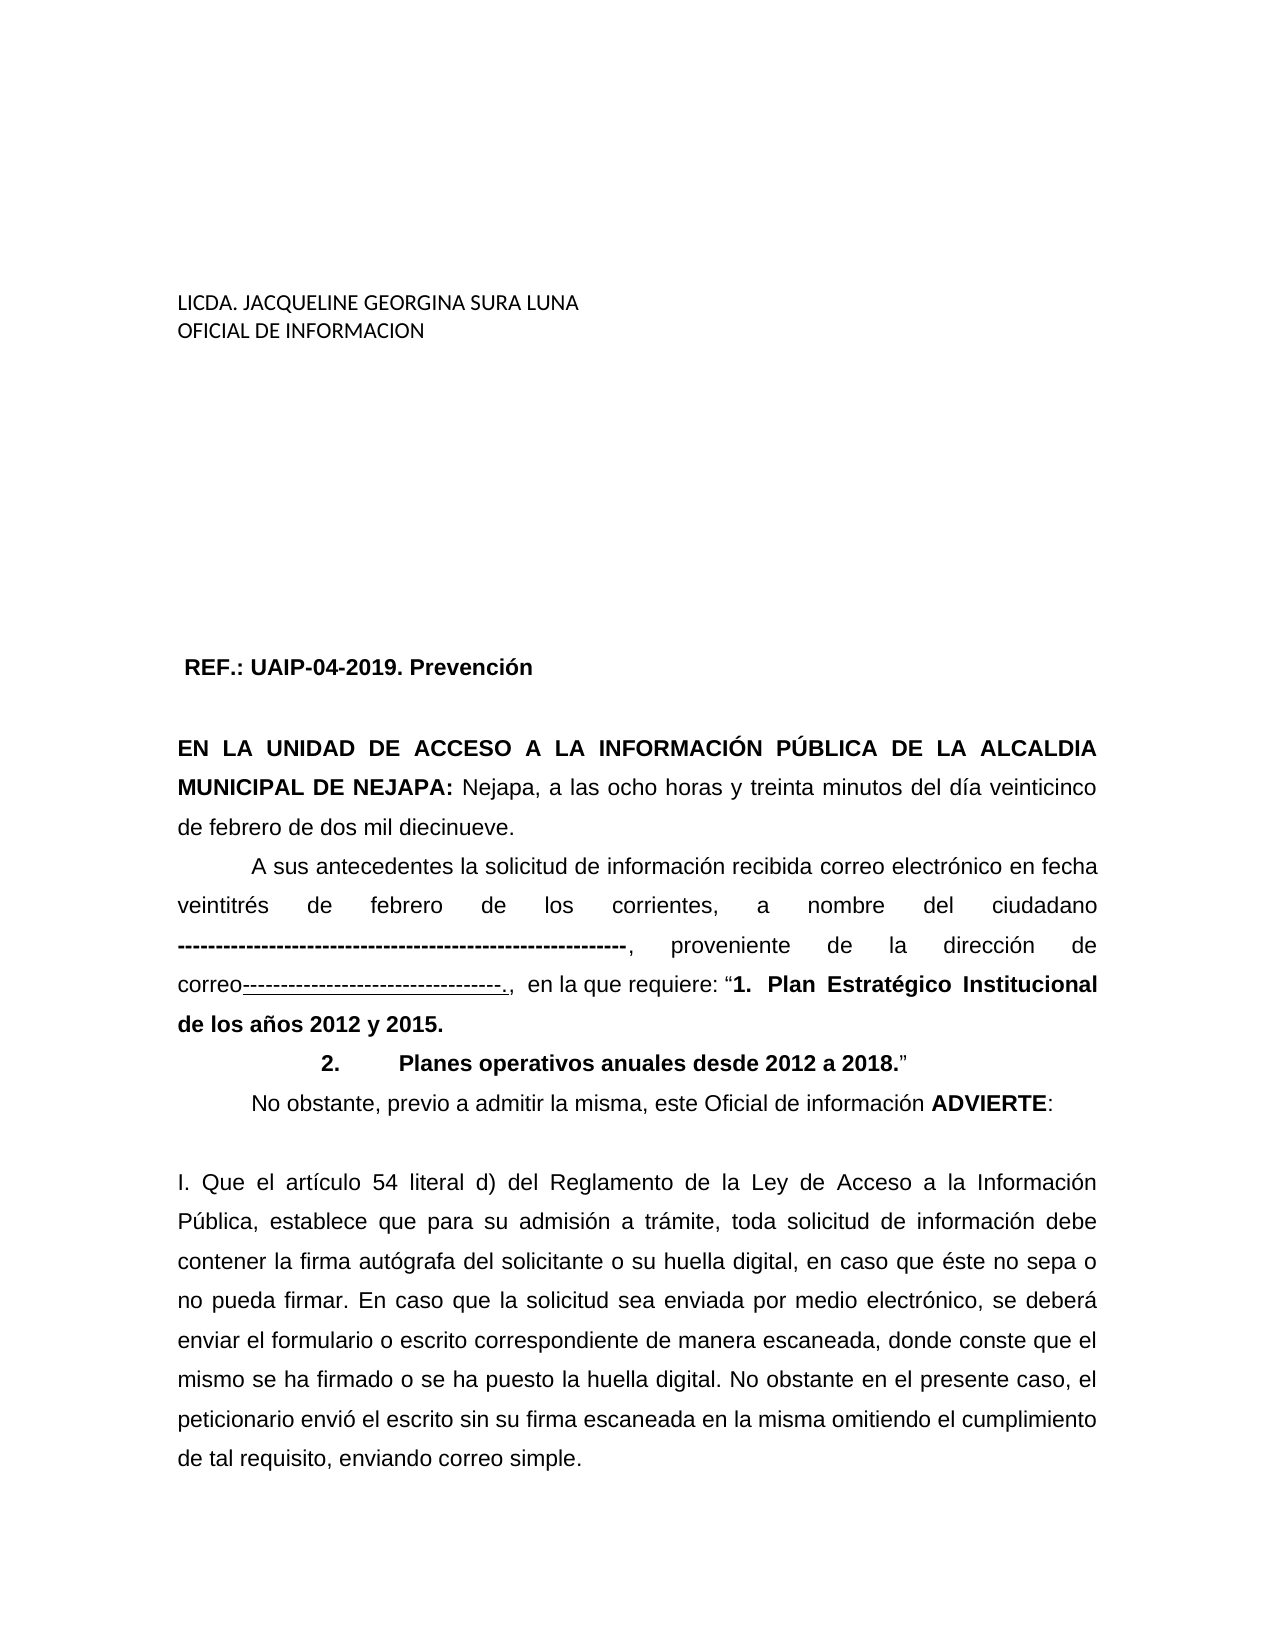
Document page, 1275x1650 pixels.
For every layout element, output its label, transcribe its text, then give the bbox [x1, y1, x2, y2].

text A sus antecedentes la solicitud de información recibida correo electrónico en fecha veintitrés de febrero de los corrientes, a nombre del ciudadano -----------------------------------------------------------, proveniente de la dirección de correo----------------------------------., en la que requiere: “1. Plan Estratégico Institucional de los años 2012 y 2015. [177, 853, 1098, 1037]
text LICDA. JACQUELINE GEORGINA SURA LUNA [177, 288, 1098, 316]
text EN LA UNIDAD DE ACCESO A LA INFORMACIÓN PÚBLICA DE LA ALCALDIA MUNICIPAL DE NEJAPA: Nejapa, a las ocho horas y treinta minutos del día veinticinco de febrero de dos mil diecinueve. [177, 734, 1098, 840]
text I. Que el artículo 54 literal d) del Reglamento de la Ley de Acceso a la Información Pública, establece que para su admisión a trámite, toda solicitud de información debe contener la firma autógrafa del solicitante o su huella digital, en caso que éste no sepa o no pueda firmar. En caso que la solicitud sea enviada por medio electrónico, se deberá enviar el formulario o escrito correspondiente de manera escaneada, donde conste que el mismo se ha firmado o se ha puesto la huella digital. No obstante en el presente caso, el peticionario envió el escrito sin su firma escaneada en la misma omitiendo el cumplimiento de tal requisito, enviando correo simple. [177, 1169, 1098, 1471]
text REF.: UAIP-04-2019. Prevención [177, 654, 1098, 681]
text No obstante, previo a admitir la misma, este Oficial de información ADVIERTE: [177, 1090, 1098, 1116]
text OFICIAL DE INFORMACION [177, 316, 1098, 344]
text 2. Planes operativos anuales desde 2012 a 2018.” [177, 1050, 1098, 1077]
